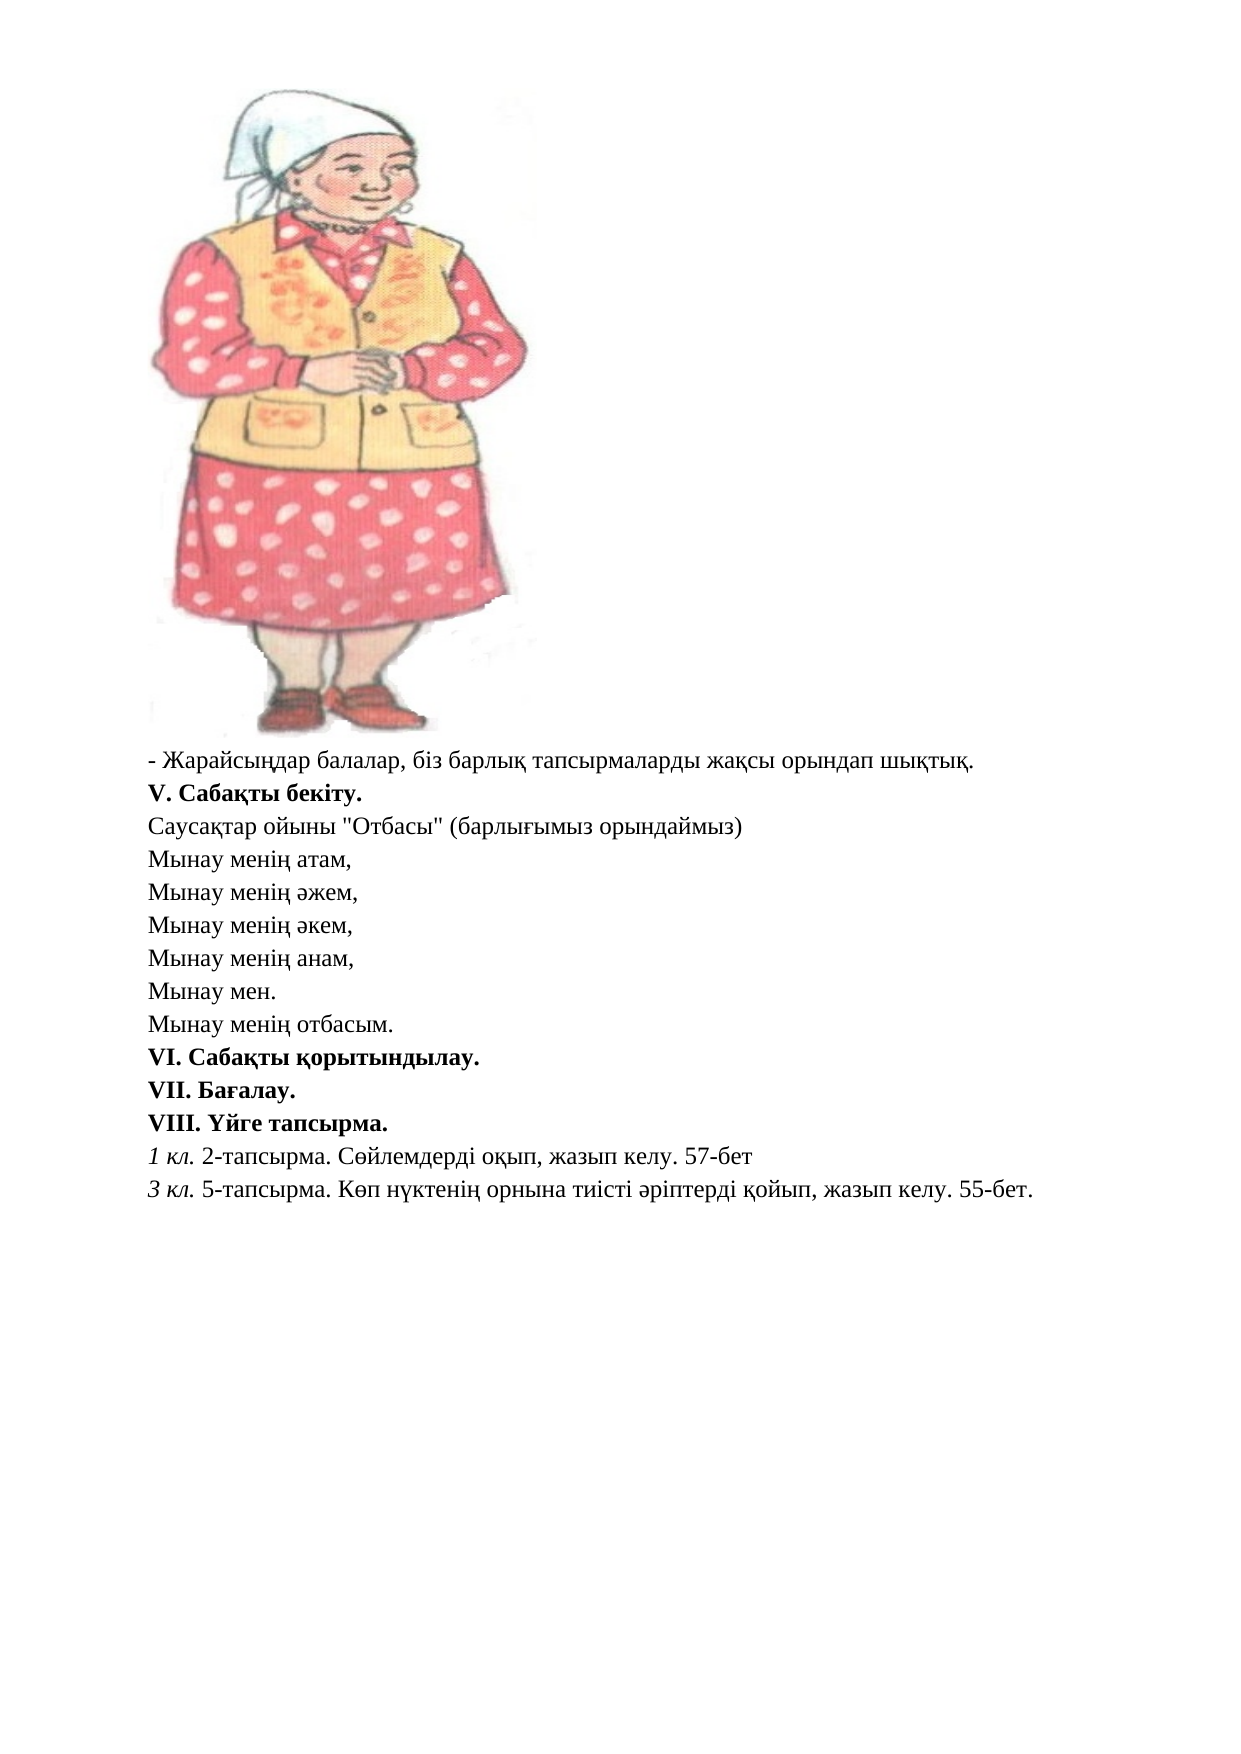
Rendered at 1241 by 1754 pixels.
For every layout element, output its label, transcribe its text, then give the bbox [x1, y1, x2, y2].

text Мынау менің әкем, [148, 910, 1122, 939]
text Мынау менің отбасым. [148, 1009, 1122, 1038]
text - Жарайсыңдар балалар, біз барлық тапсырмаларды жақсы орындап шықтық. [148, 745, 1122, 774]
text VI. Сабақты қорытындылау. [148, 1042, 1122, 1071]
text V. Сабақты бекіту. [148, 778, 1122, 807]
text Мынау менің әжем, [148, 877, 1122, 906]
text VII. Бағалау. [148, 1075, 1122, 1104]
text 1 кл. 2-тапсырма. Сөйлемдерді оқып, жазып келу. 57-бет [148, 1141, 1122, 1170]
text Мынау менің анам, [148, 943, 1122, 972]
text 3 кл. 5-тапсырма. Көп нүктенің орнына тиісті әріптерді қойып, жазып келу. 55-бет. [148, 1174, 1122, 1203]
picture [147, 88, 537, 741]
text Саусақтар ойыны "Отбасы" (барлығымыз орындаймыз) [148, 811, 1122, 840]
text VIII. Үйге тапсырма. [148, 1108, 1122, 1137]
text Мынау мен. [148, 976, 1122, 1005]
text Мынау менің атам, [148, 844, 1122, 873]
